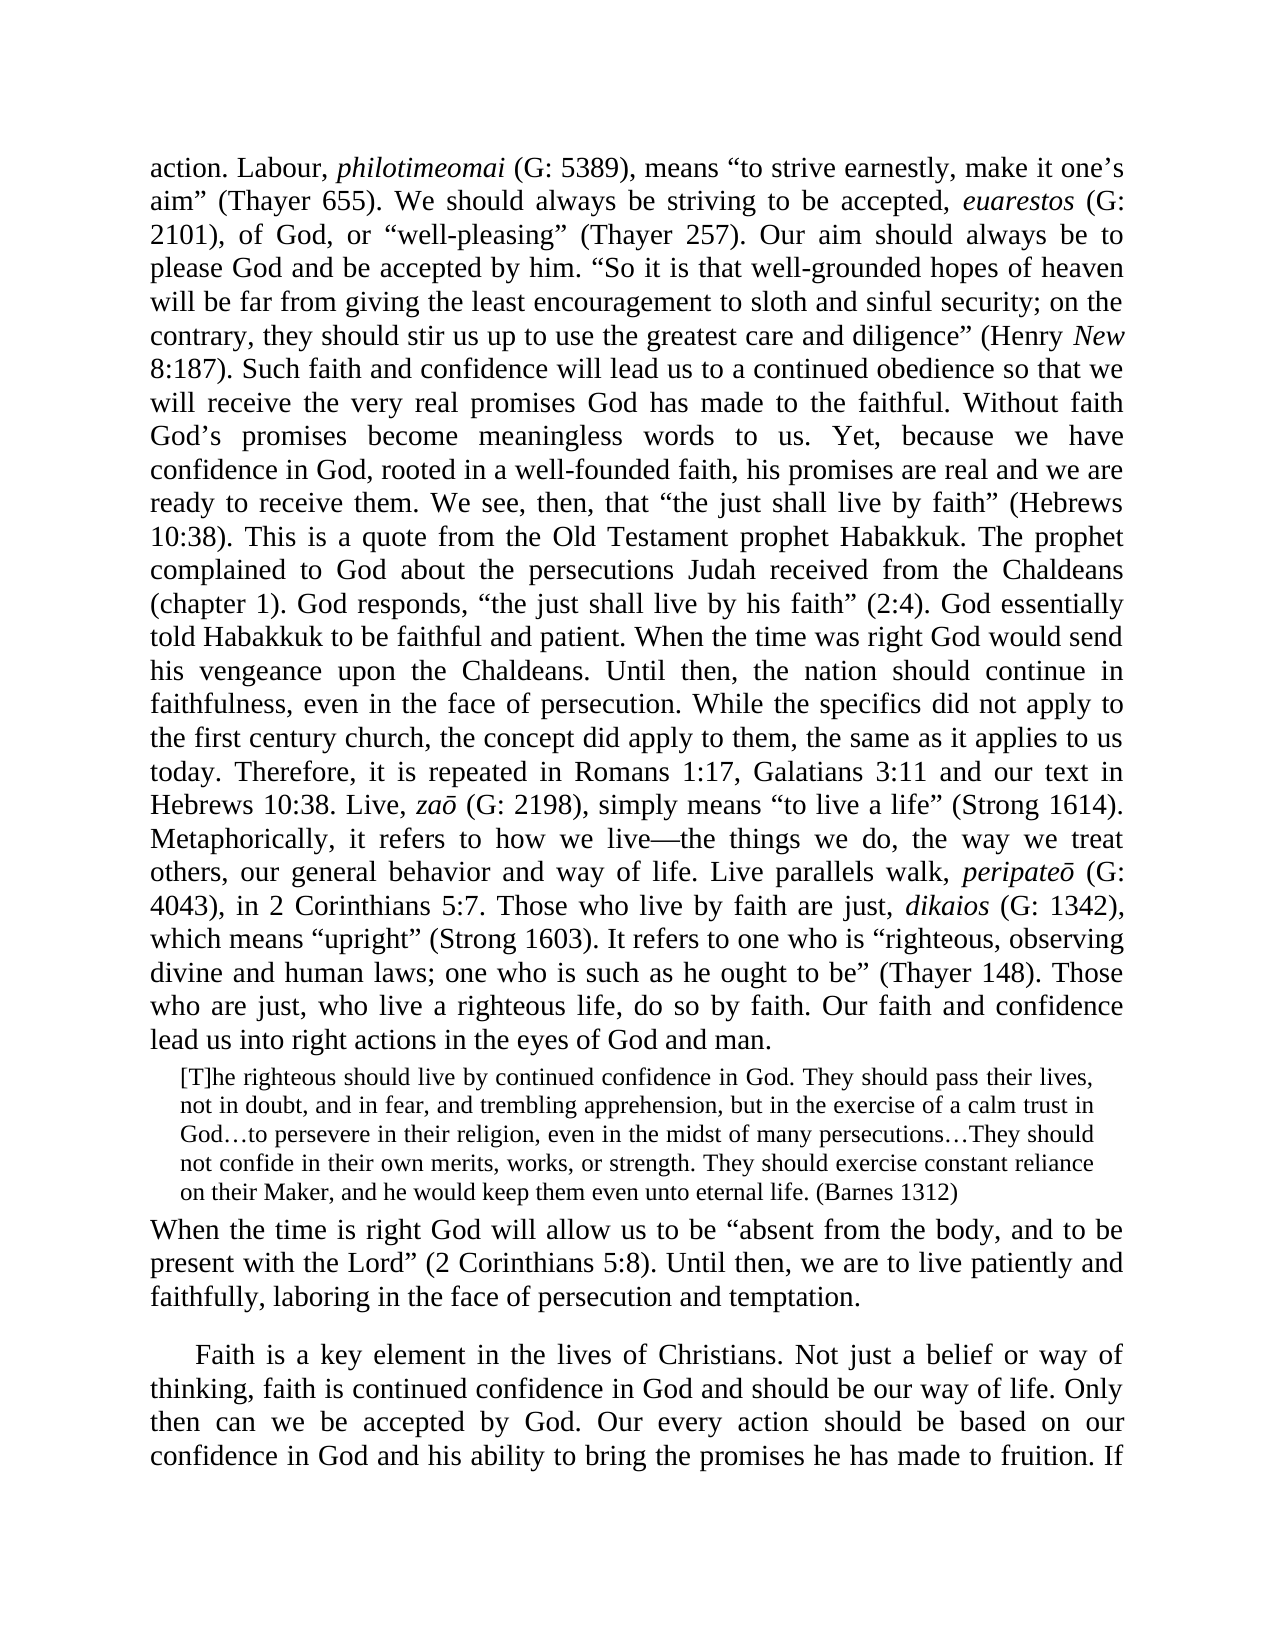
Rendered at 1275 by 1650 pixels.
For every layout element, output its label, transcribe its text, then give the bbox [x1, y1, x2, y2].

text When the time is right God will allow us to be “absent from the body, and to be present with the Lord” (2 Corinthians 5:8). Until then, we are to live patiently and faithfully, laboring in the face of persecution and temptation. [150, 1212, 1125, 1312]
text [T]he righteous should live by continued confidence in God. They should pass their lives, not in doubt, and in fear, and trembling apprehension, but in the exercise of a calm trust in God…to persevere in their religion, even in the midst of many persecutions…They should not confide in their own merits, works, or strength. They should exercise constant reliance on their Maker, and he would keep them even unto eternal life. (Barnes 1312) [180, 1062, 1095, 1206]
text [150, 150, 1125, 1056]
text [150, 1337, 1125, 1472]
